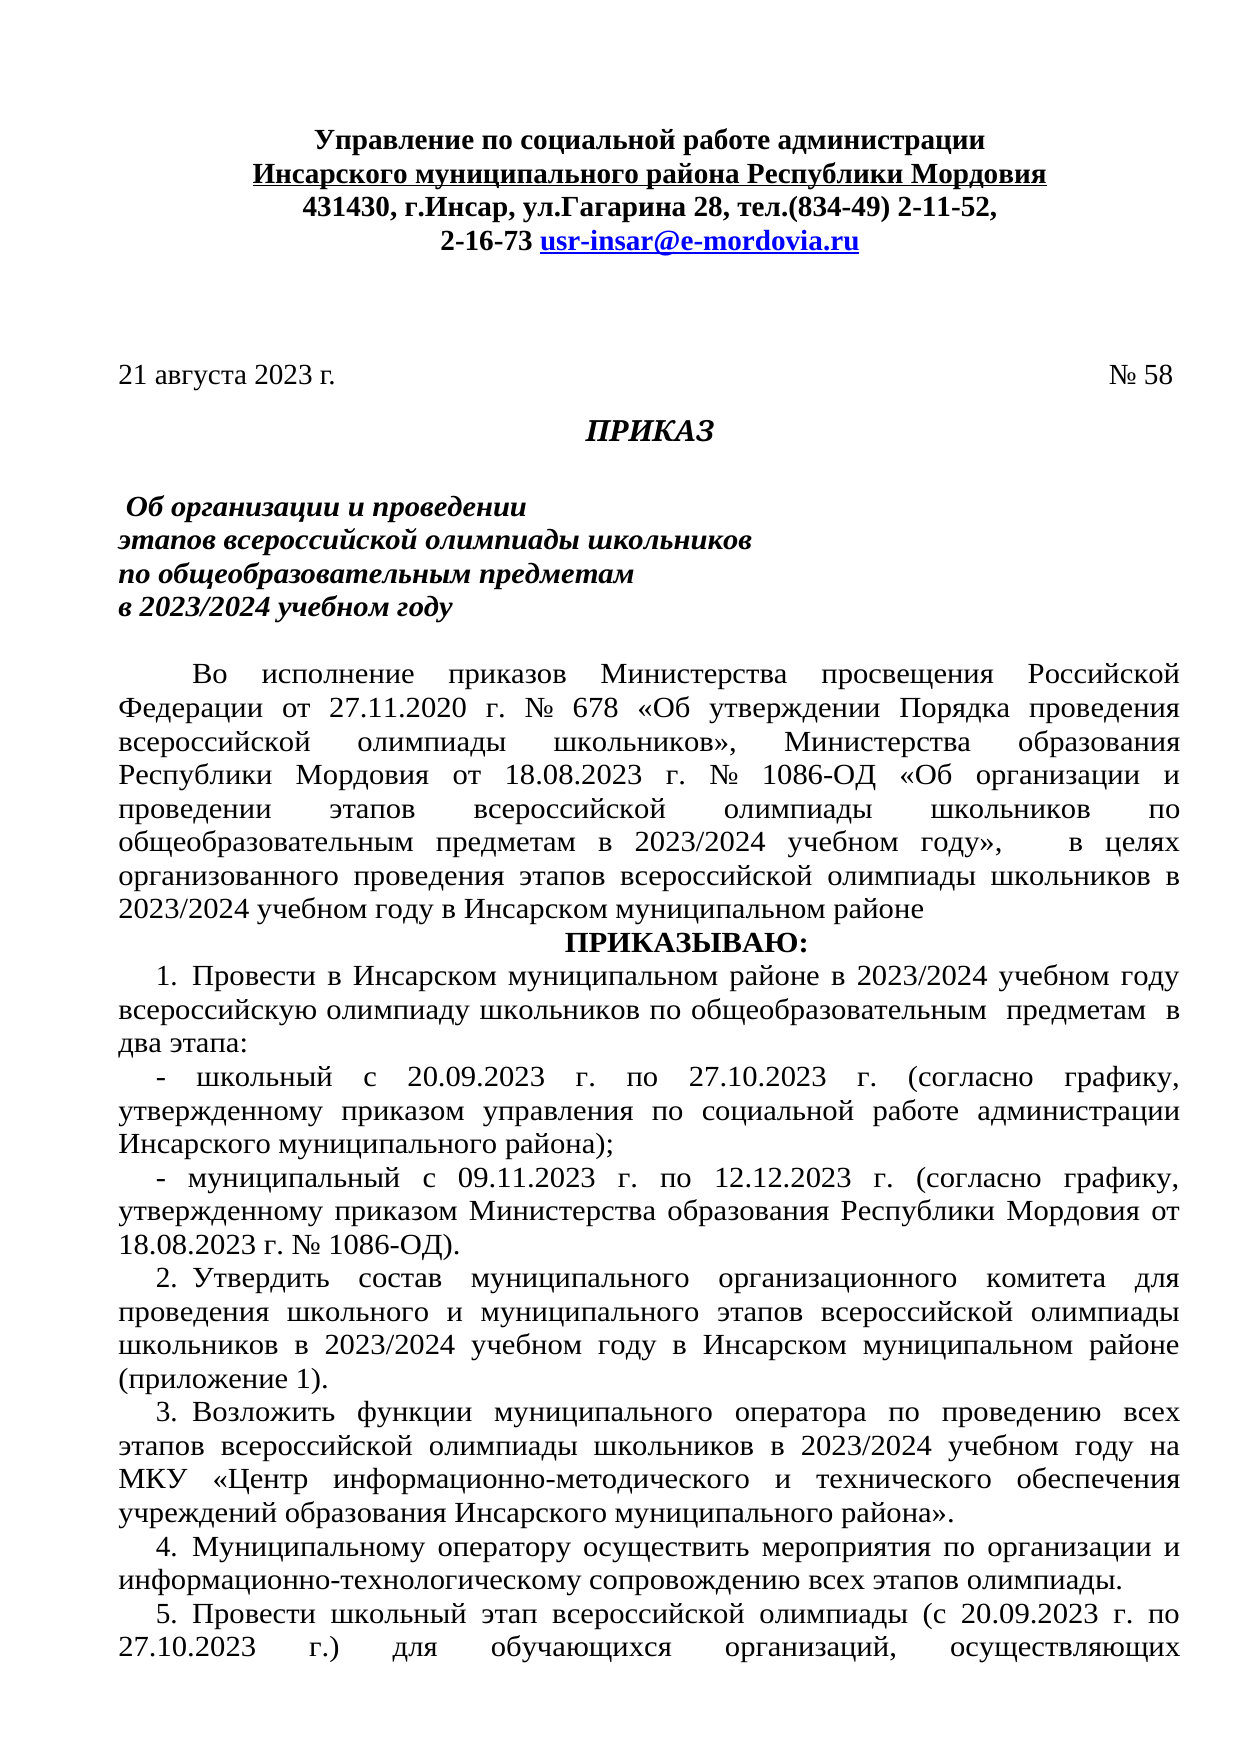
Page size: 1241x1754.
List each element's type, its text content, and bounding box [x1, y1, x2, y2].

subtitle Инсарского муниципального района Республики Мордовия [118, 156, 1181, 189]
text по общеобразовательным предметам [118, 556, 1181, 589]
title Управление по социальной работе администрации [118, 122, 1181, 156]
text 431430, г.Инсар, ул.Гагарина 28, тел.(834-49) 2-11-52, [118, 189, 1181, 223]
text этапов всероссийской олимпиады школьников [118, 522, 1181, 556]
text в 2023/2024 учебном году [118, 589, 1181, 623]
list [118, 1596, 1181, 1663]
list Утвердить состав муниципального организационного комитета для проведения школьного и муниципального этапов всероссийской олимпиады школьников в 2023/2024 учебном году в Инсарском муниципальном районе (приложение 1). [118, 1260, 1181, 1394]
text Об организации и проведении [118, 489, 1181, 522]
subtitle ПРИКАЗ [118, 416, 1181, 449]
list Муниципальному оператору осуществить мероприятия по организации и информационно-технологическому сопровождению всех этапов олимпиады. [118, 1529, 1181, 1596]
text 21 августа 2023 г. № 58 [118, 357, 1181, 391]
text 2-16-73 usr-insar@e-mordovia.ru [118, 223, 1181, 256]
text - муниципальный с 09.11.2023 г. по 12.12.2023 г. (согласно графику, утвержденному приказом Министерства образования Республики Мордовия от 18.08.2023 г. № 1086-ОД). [118, 1160, 1181, 1260]
text - школьный с 20.09.2023 г. по 27.10.2023 г. (согласно графику, утвержденному приказом управления по социальной работе администрации Инсарского муниципального района); [118, 1059, 1181, 1160]
text ПРИКАЗЫВАЮ: [118, 925, 1181, 958]
text Во исполнение приказов Министерства просвещения Российской Федерации от 27.11.2020 г. № 678 «Об утверждении Порядка проведения всероссийской олимпиады школьников», Министерства образования Республики Мордовия от 18.08.2023 г. № 1086-ОД «Об организации и проведении этапов всероссийской олимпиады школьников по общеобразовательным предметам в 2023/2024 учебном году», в целях организованного проведения этапов всероссийской олимпиады школьников в 2023/2024 учебном году в Инсарском муниципальном районе [118, 657, 1181, 925]
list Возложить функции муниципального оператора по проведению всех этапов всероссийской олимпиады школьников в 2023/2024 учебном году на МКУ «Центр информационно-методического и технического обеспечения учреждений образования Инсарского муниципального района». [118, 1394, 1181, 1529]
list Провести в Инсарском муниципальном районе в 2023/2024 учебном году всероссийскую олимпиаду школьников по общеобразовательным предметам в два этапа: [118, 958, 1181, 1059]
